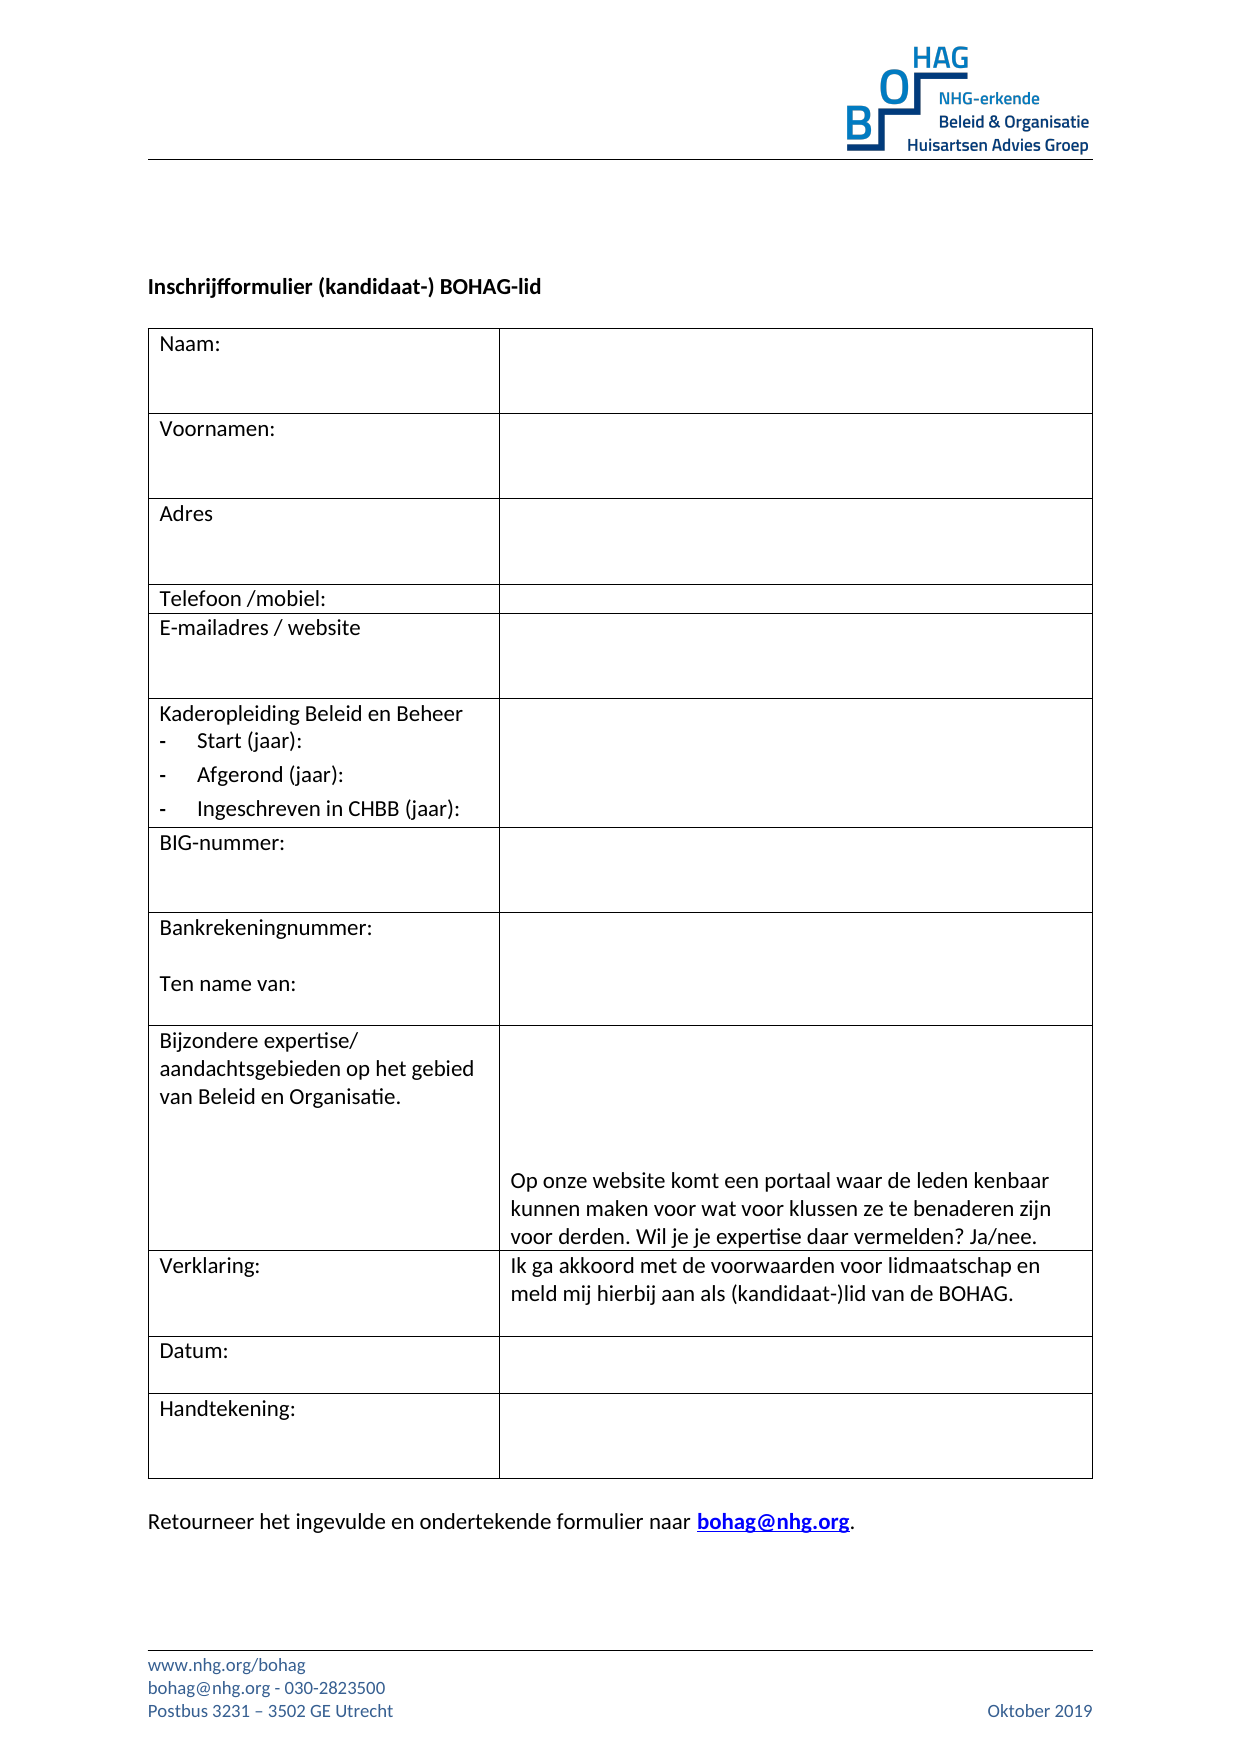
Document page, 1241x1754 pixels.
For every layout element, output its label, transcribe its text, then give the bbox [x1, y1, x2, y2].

table_cell [500, 614, 1092, 698]
table_cell Datum: [149, 1337, 499, 1393]
table_cell Kaderopleiding Beleid en Beheer Start (jaar): Afgerond (jaar): Ingeschreven in CHBB (jaar): [149, 699, 499, 827]
table_cell Handtekening: [149, 1394, 499, 1478]
table_cell Voornamen: [149, 414, 499, 498]
table_cell BIG-nummer: [149, 828, 499, 912]
table_cell [500, 585, 1092, 612]
table_cell [500, 1394, 1092, 1478]
table_cell [500, 913, 1092, 1025]
text Retourneer het ingevulde en ondertekende formulier naar bohag@nhg.org. [148, 1507, 1093, 1535]
table_cell Verklaring: [149, 1251, 499, 1336]
text Inschrijfformulier (kandidaat-) BOHAG-lid [148, 272, 1093, 300]
table_cell [500, 699, 1092, 827]
picture [844, 44, 1093, 157]
table_cell Bankrekeningnummer: Ten name van: [149, 913, 499, 1025]
table_cell [500, 414, 1092, 498]
table_header [500, 329, 1092, 413]
table_cell [500, 828, 1092, 912]
table_cell [500, 499, 1092, 583]
table_cell Op onze website komt een portaal waar de leden kenbaar kunnen maken voor wat voor klussen ze te benaderen zijn voor derden. Wil je je expertise daar vermelden? Ja/nee. [500, 1026, 1092, 1250]
table_cell E-mailadres / website [149, 614, 499, 698]
table_cell Adres [149, 499, 499, 583]
table_cell Telefoon /mobiel: [149, 585, 499, 612]
table_cell Ik ga akkoord met de voorwaarden voor lidmaatschap en meld mij hierbij aan als (kandidaat-)lid van de BOHAG. [500, 1251, 1092, 1336]
table_cell Bijzondere expertise/ aandachtsgebieden op het gebied van Beleid en Organisatie. [149, 1026, 499, 1250]
table_header Naam: [149, 329, 499, 413]
table_cell [500, 1337, 1092, 1393]
